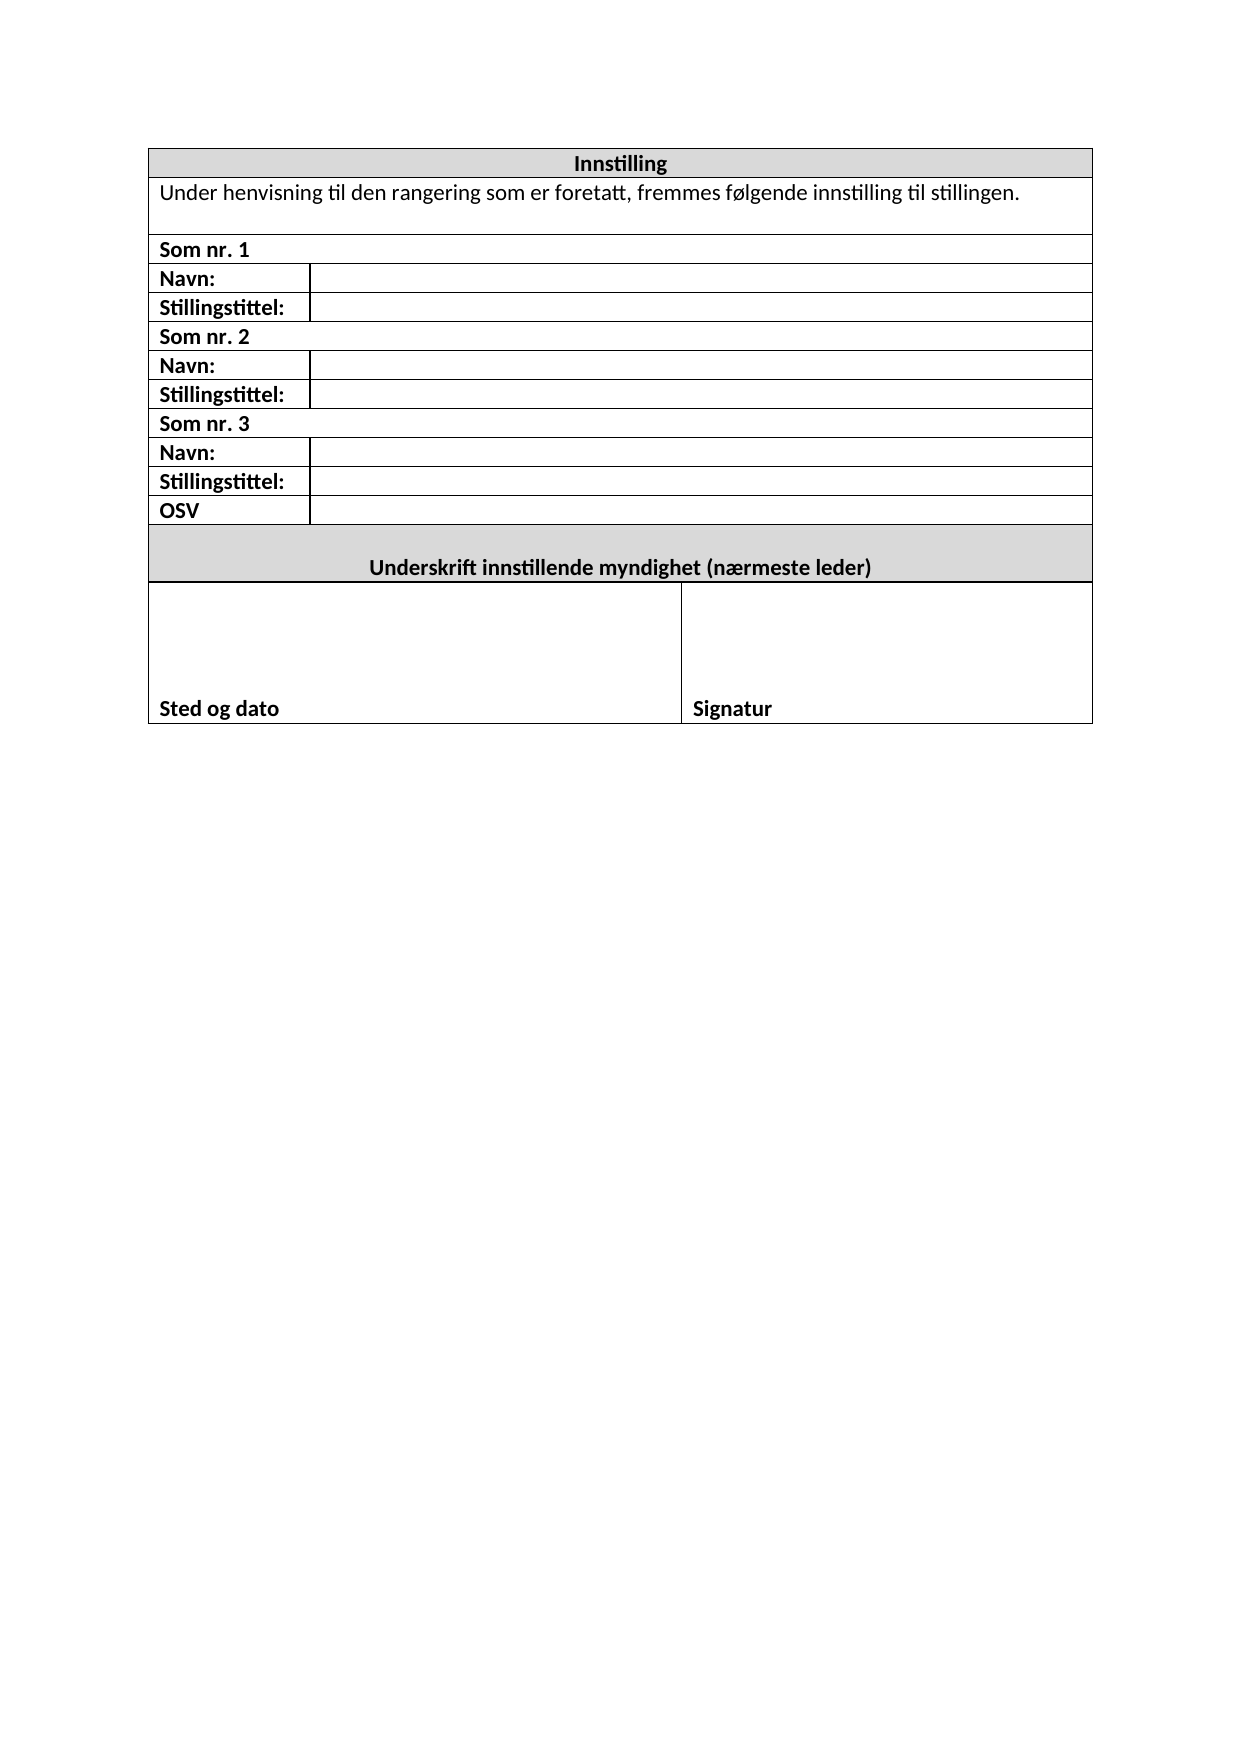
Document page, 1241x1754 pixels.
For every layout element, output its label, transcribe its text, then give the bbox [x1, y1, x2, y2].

table_cell Under henvisning til den rangering som er foretatt, fremmes følgende innstilling til stillingen. [149, 178, 1092, 234]
table_cell Stillingstittel: [149, 293, 309, 321]
table_cell Signatur [682, 583, 1092, 723]
table_cell Navn: [149, 438, 309, 466]
table_cell Underskrift innstillende myndighet (nærmeste leder) [149, 525, 1092, 581]
table_cell Stillingstittel: [149, 467, 309, 495]
table_cell Som nr. 3 [149, 409, 1092, 437]
table_cell Navn: [149, 264, 309, 292]
table_cell [311, 293, 1092, 321]
table_cell OSV [149, 496, 309, 524]
table_cell Sted og dato [149, 583, 681, 723]
table_cell Stillingstittel: [149, 380, 309, 408]
table_cell [311, 351, 1092, 379]
table_cell Som nr. 1 [149, 235, 1092, 263]
table_cell [311, 496, 1092, 524]
table_cell Navn: [149, 351, 309, 379]
table_cell Som nr. 2 [149, 322, 1092, 350]
table_cell [311, 438, 1092, 466]
table_cell [311, 467, 1092, 495]
table_cell [311, 264, 1092, 292]
table_cell [311, 380, 1092, 408]
table_cell Innstilling [149, 149, 1092, 177]
